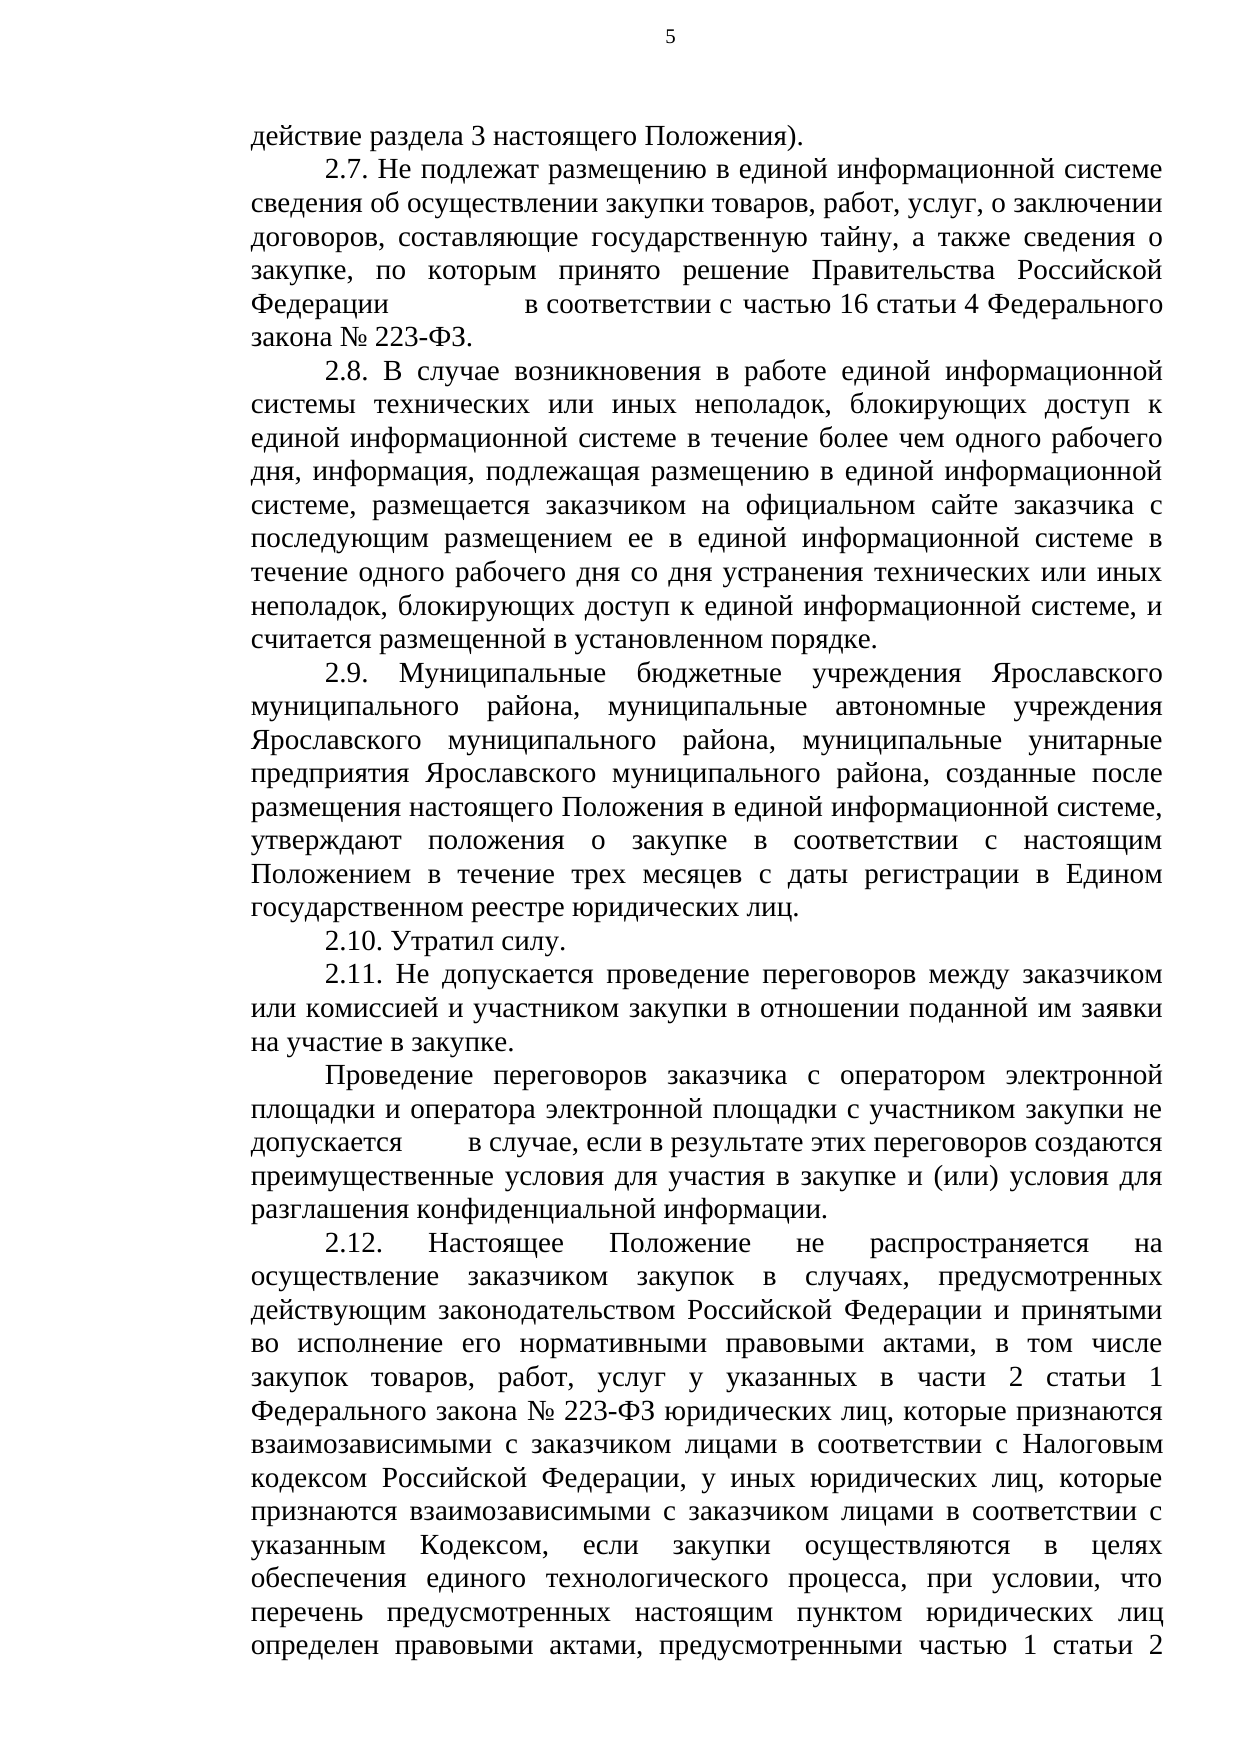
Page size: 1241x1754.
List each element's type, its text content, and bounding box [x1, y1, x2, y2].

text 2.10. Утратил силу. [251, 923, 1163, 957]
text Проведение переговоров заказчика с оператором электронной площадки и оператора электронной площадки с участником закупки не допускается в случае, если в результате этих переговоров создаются преимущественные условия для участия в закупке и (или) условия для разглашения конфиденциальной информации. [251, 1057, 1163, 1225]
text 2.7. Не подлежат размещению в единой информационной системе сведения об осуществлении закупки товаров, работ, услуг, о заключении договоров, составляющие государственную тайну, а также сведения о закупке, по которым принято решение Правительства Российской Федерации в соответствии с частью 16 статьи 4 Федерального закона № 223-ФЗ. [251, 152, 1163, 353]
text 2.9. Муниципальные бюджетные учреждения Ярославского муниципального района, муниципальные автономные учреждения Ярославского муниципального района, муниципальные унитарные предприятия Ярославского муниципального района, созданные после размещения настоящего Положения в единой информационной системе, утверждают положения о закупке в соответствии с настоящим Положением в течение трех месяцев с даты регистрации в Едином государственном реестре юридических лиц. [251, 655, 1163, 923]
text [251, 118, 1163, 152]
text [251, 1225, 1163, 1661]
text 2.11. Не допускается проведение переговоров между заказчиком или комиссией и участником закупки в отношении поданной им заявки на участие в закупке. [251, 957, 1163, 1057]
text 2.8. В случае возникновения в работе единой информационной системы технических или иных неполадок, блокирующих доступ к единой информационной системе в течение более чем одного рабочего дня, информация, подлежащая размещению в единой информационной системе, размещается заказчиком на официальном сайте заказчика с последующим размещением ее в единой информационной системе в течение одного рабочего дня со дня устранения технических или иных неполадок, блокирующих доступ к единой информационной системе, и считается размещенной в установленном порядке. [251, 353, 1163, 655]
